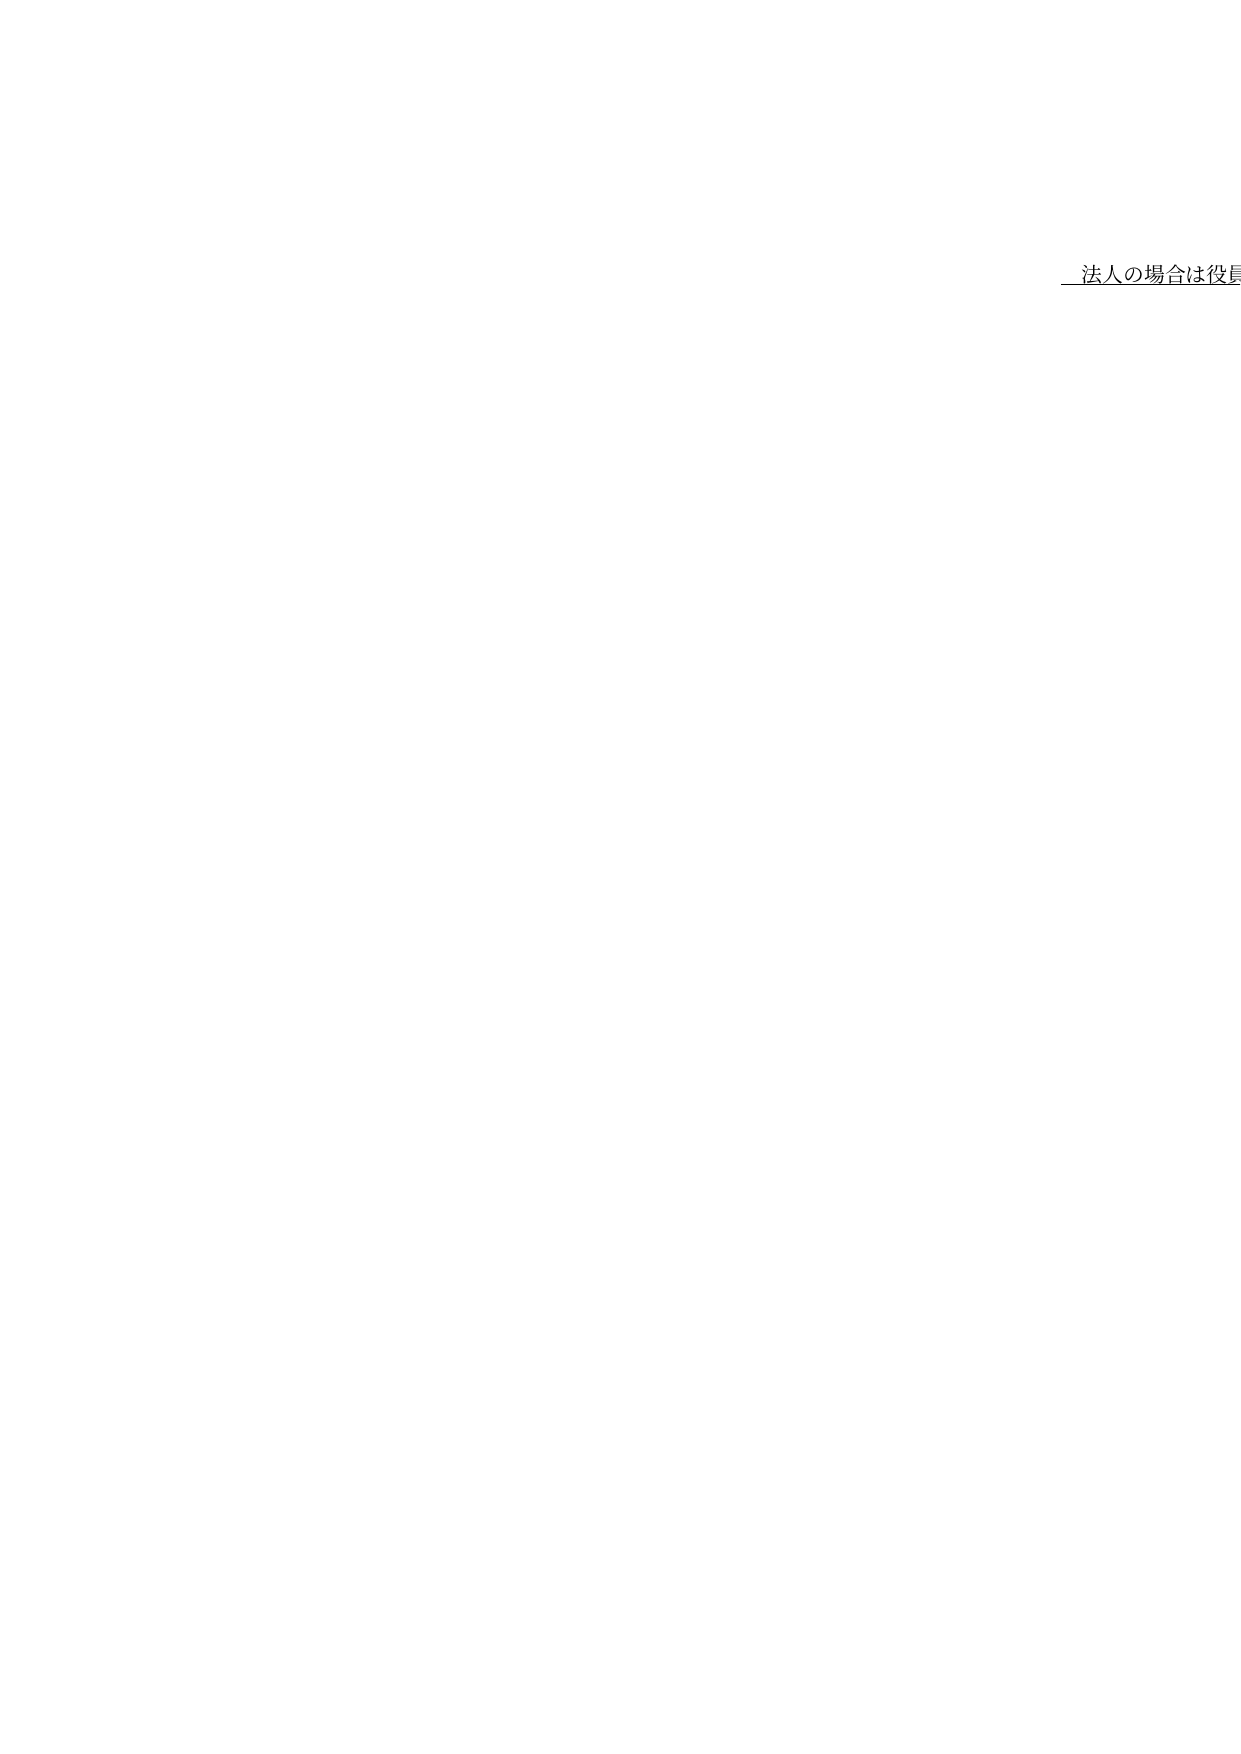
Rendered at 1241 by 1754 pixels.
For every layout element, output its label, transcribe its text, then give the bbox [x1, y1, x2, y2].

text ※ 法人の場合は役員の氏名及び生年月日が明らかとなる資料（役員名簿の写し等）を併せて添付すること。 [1061, 217, 1240, 284]
